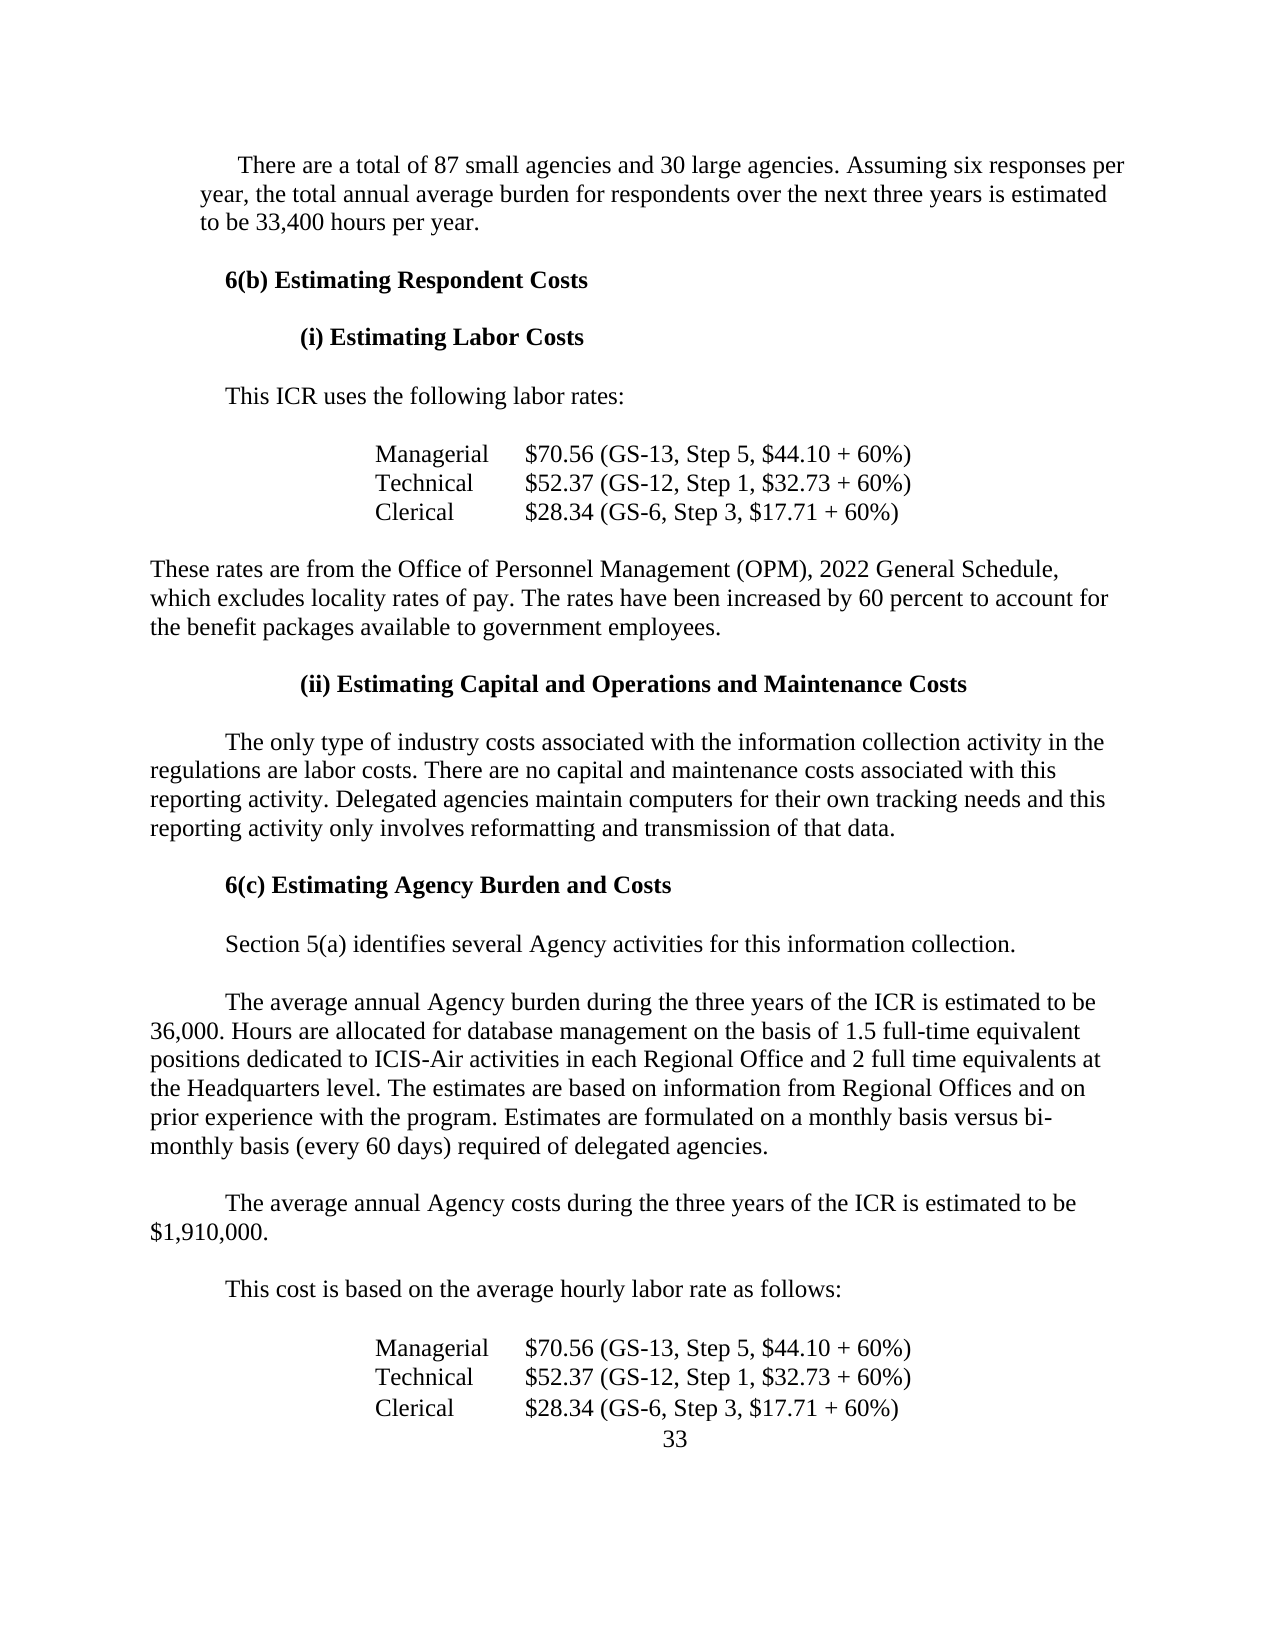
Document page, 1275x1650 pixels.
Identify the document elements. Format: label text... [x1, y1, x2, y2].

text 6(b) Estimating Respondent Costs [225, 265, 1125, 294]
text This cost is based on the average hourly labor rate as follows: [150, 1273, 1125, 1303]
text Managerial $70.56 (GS-13, Step 5, $44.10 + 60%) [300, 439, 1125, 468]
text These rates are from the Office of Personnel Management (OPM), 2022 General Schedule, which excludes locality rates of pay. The rates have been increased by 60 percent to account for the benefit packages available to government employees. [150, 554, 1125, 640]
text The average annual Agency burden during the three years of the ICR is estimated to be 36,000. Hours are allocated for database management on the basis of 1.5 full-time equivalent positions dedicated to ICIS-Air activities in each Regional Office and 2 full time equivalents at the Headquarters level. The estimates are based on information from Regional Offices and on prior experience with the program. Estimates are formulated on a monthly basis versus bi-monthly basis (every 60 days) required of delegated agencies. [150, 987, 1125, 1159]
text Technical $52.37 (GS-12, Step 1, $32.73 + 60%) [150, 1362, 1125, 1391]
text 6(c) Estimating Agency Burden and Costs [150, 870, 1125, 899]
text Section 5(a) identifies several Agency activities for this information collection. [150, 930, 1125, 958]
text Managerial $70.56 (GS-13, Step 5, $44.10 + 60%) [300, 1333, 1125, 1362]
text This ICR uses the following labor rates: [150, 381, 1125, 410]
text There are a total of 87 small agencies and 30 large agencies. Assuming six responses per year, the total annual average burden for respondents over the next three years is estimated to be 33,400 hours per year. [200, 150, 1125, 236]
text The average annual Agency costs during the three years of the ICR is estimated to be $1,910,000. [150, 1188, 1125, 1246]
text The only type of industry costs associated with the information collection activity in the regulations are labor costs. There are no capital and maintenance costs associated with this reporting activity. Delegated agencies maintain computers for their own tracking needs and this reporting activity only involves reformatting and transmission of that data. [150, 727, 1125, 842]
text (ii) Estimating Capital and Operations and Maintenance Costs [150, 669, 1125, 698]
text Clerical $28.34 (GS-6, Step 3, $17.71 + 60%) [150, 1393, 1125, 1421]
text Technical $52.37 (GS-12, Step 1, $32.73 + 60%) [150, 468, 1125, 497]
text Clerical $28.34 (GS-6, Step 3, $17.71 + 60%) [150, 497, 1125, 525]
text (i) Estimating Labor Costs [225, 322, 1125, 351]
